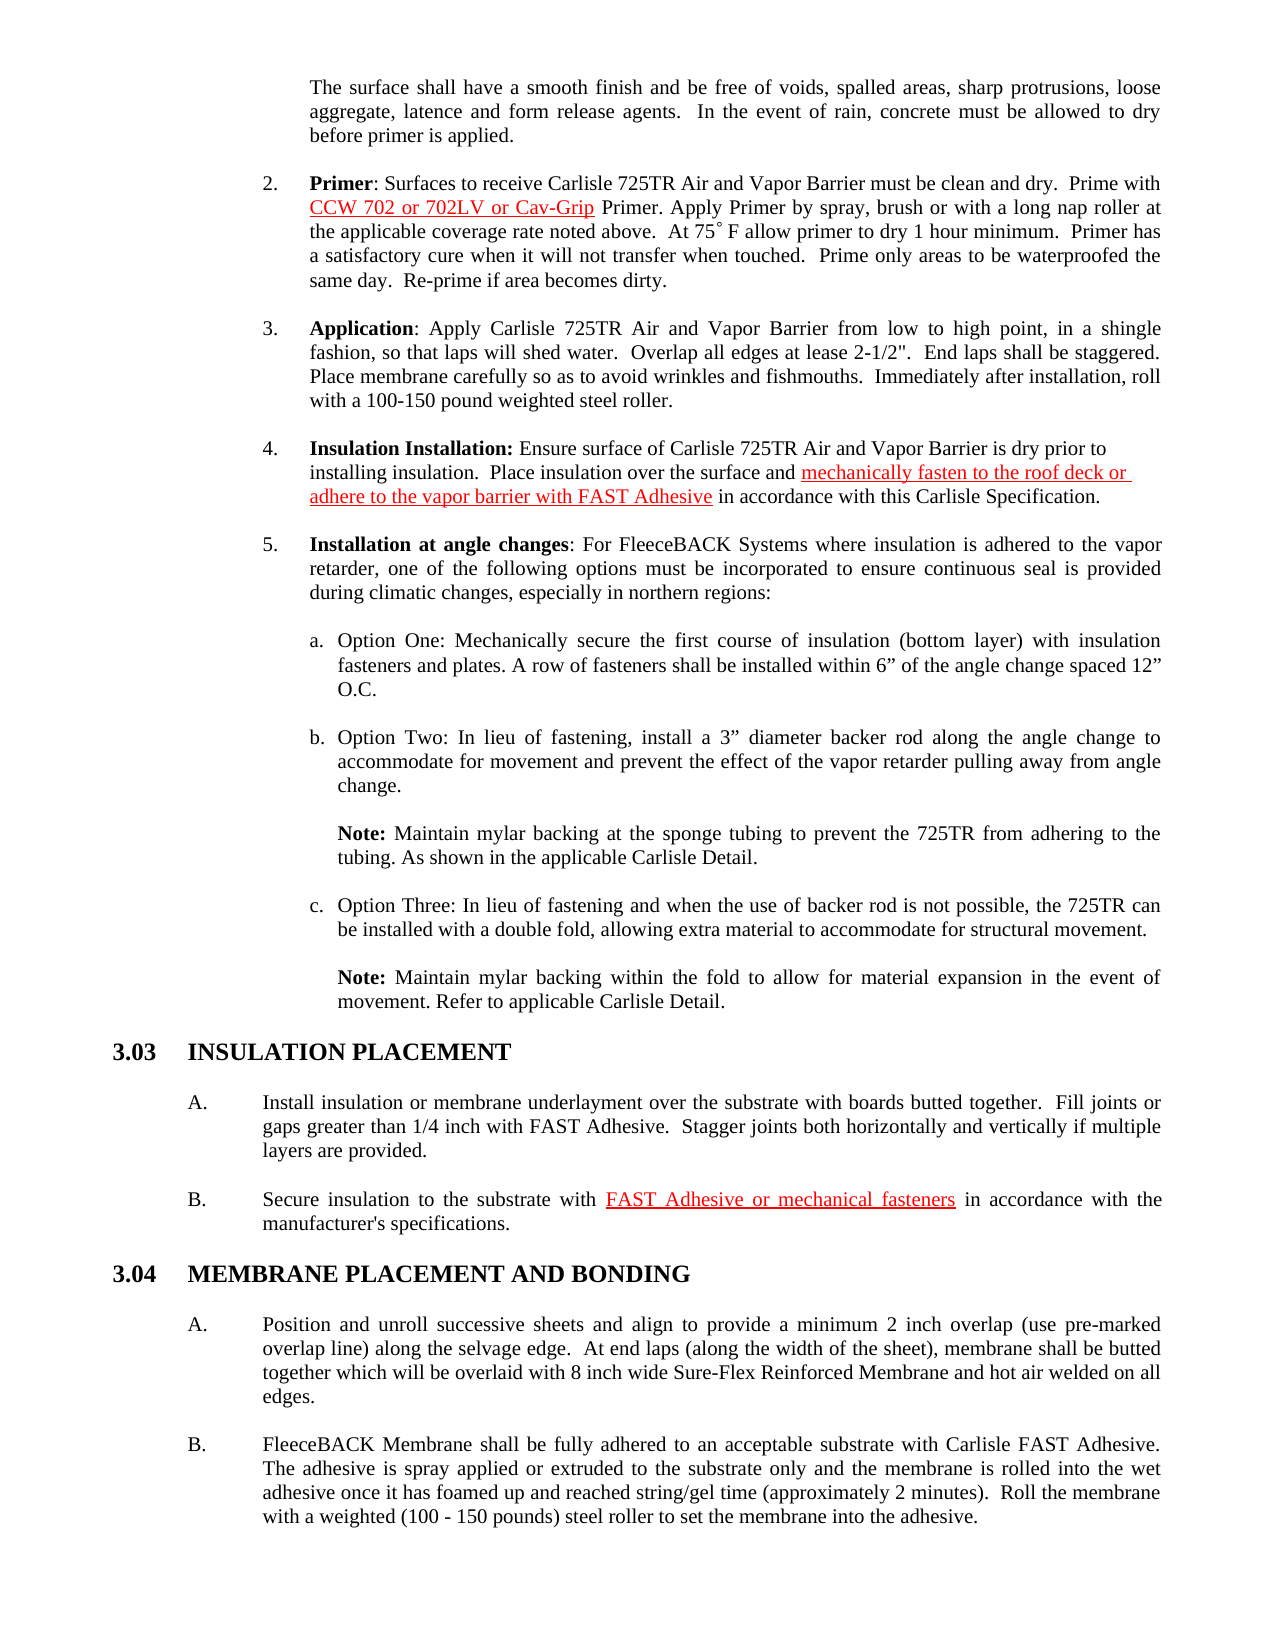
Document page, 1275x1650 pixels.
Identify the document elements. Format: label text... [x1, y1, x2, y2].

text A. Install insulation or membrane underlayment over the substrate with boards butted together. Fill joints or gaps greater than 1/4 inch with FAST Adhesive. Stagger joints both horizontally and vertically if multiple layers are provided. [187, 1090, 1162, 1162]
list Installation at angle changes: For FleeceBACK Systems where insulation is adhered to the vapor retarder, one of the following options must be incorporated to ensure continuous seal is provided during climatic changes, especially in northern regions: [262, 532, 1162, 604]
list Application: Apply Carlisle 725TR Air and Vapor Barrier from low to high point, in a shingle fashion, so that laps will shed water. Overlap all edges at lease 2-1/2". End laps shall be staggered. Place membrane carefully so as to avoid wrinkles and fishmouths. Immediately after installation, roll with a 100-150 pound weighted steel roller. [262, 316, 1162, 412]
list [262, 75, 1162, 147]
list Option Three: In lieu of fastening and when the use of backer rod is not possible, the 725TR can be installed with a double fold, allowing extra material to accommodate for structural movement. [309, 893, 1162, 941]
text Note: Maintain mylar backing within the fold to allow for material expansion in the event of movement. Refer to applicable Carlisle Detail. [337, 965, 1162, 1013]
text Note: Maintain mylar backing at the sponge tubing to prevent the 725TR from adhering to the tubing. As shown in the applicable Carlisle Detail. [337, 821, 1162, 869]
list Option Two: In lieu of fastening, install a 3” diameter backer rod along the angle change to accommodate for movement and prevent the effect of the vapor retarder pulling away from angle change. [309, 725, 1162, 797]
list Option One: Mechanically secure the first course of insulation (bottom layer) with insulation fasteners and plates. A row of fasteners shall be installed within 6” of the angle change spaced 12” O.C. [309, 628, 1162, 701]
list Primer: Surfaces to receive Carlisle 725TR Air and Vapor Barrier must be clean and dry. Prime with CCW 702 or 702LV or Cav-Grip Primer. Apply Primer by spray, brush or with a long nap roller at the applicable coverage rate noted above. At 75 F allow primer to dry 1 hour minimum. Primer has a satisfactory cure when it will not transfer when touched. Prime only areas to be waterproofed the same day. Re-prime if area becomes dirty. [262, 171, 1162, 292]
list INSULATION PLACEMENT [112, 1037, 1162, 1066]
list MEMBRANE PLACEMENT AND BONDING [112, 1259, 1162, 1287]
text B. Secure insulation to the substrate with FAST Adhesive or mechanical fasteners in accordance with the manufacturer's specifications. [187, 1187, 1162, 1235]
list FleeceBACK Membrane shall be fully adhered to an acceptable substrate with Carlisle FAST Adhesive. The adhesive is spray applied or extruded to the substrate only and the membrane is rolled into the wet adhesive once it has foamed up and reached string/gel time (approximately 2 minutes). Roll the membrane with a weighted (100 - 150 pounds) steel roller to set the membrane into the adhesive. [187, 1432, 1162, 1528]
list Position and unroll successive sheets and align to provide a minimum 2 inch overlap (use pre-marked overlap line) along the selvage edge. At end laps (along the width of the sheet), membrane shall be butted together which will be overlaid with 8 inch wide Sure-Flex Reinforced Membrane and hot air welded on all edges. [187, 1312, 1162, 1408]
list Insulation Installation: Ensure surface of Carlisle 725TR Air and Vapor Barrier is dry prior to installing insulation. Place insulation over the surface and mechanically fasten to the roof deck or adhere to the vapor barrier with FAST Adhesive in accordance with this Carlisle Specification. [262, 436, 1162, 508]
